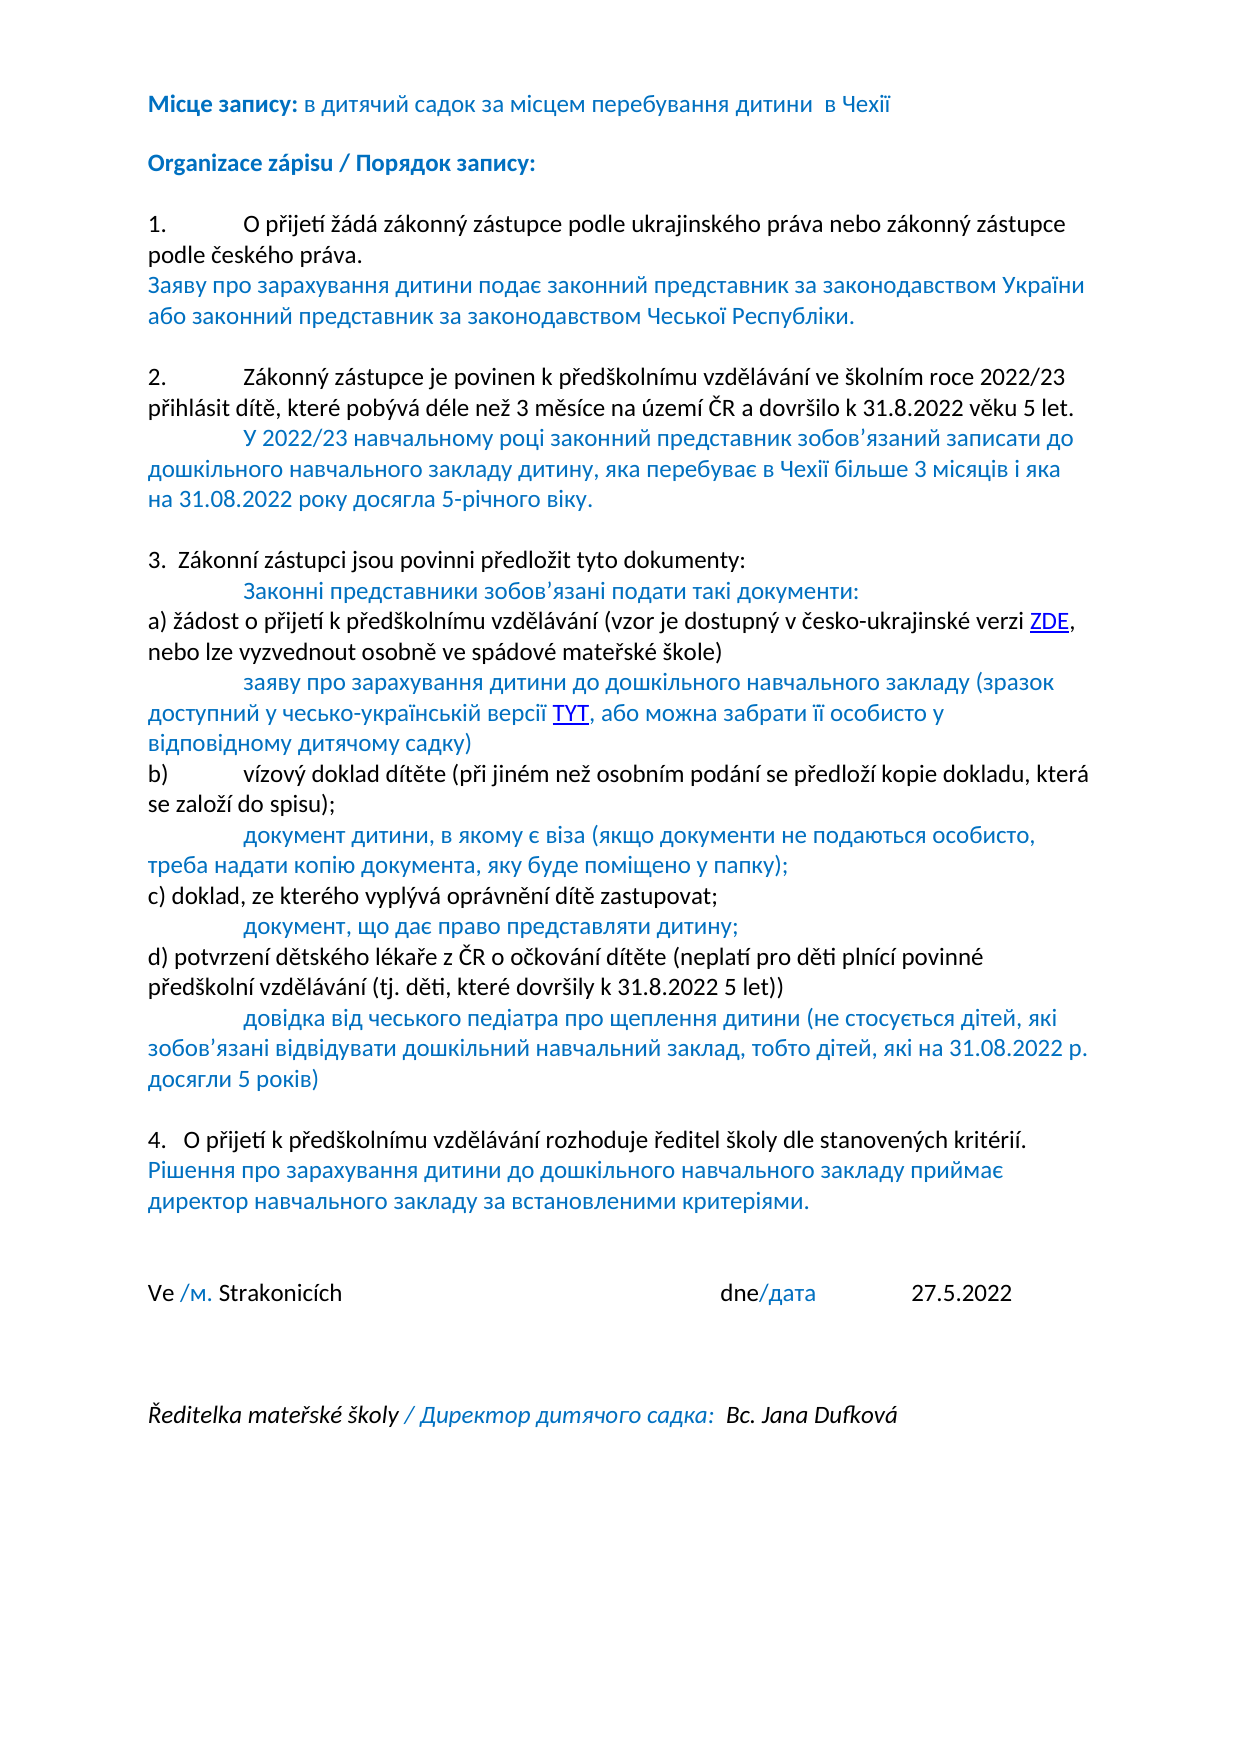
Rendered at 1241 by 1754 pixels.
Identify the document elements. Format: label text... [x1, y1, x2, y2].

text заяву про зарахування дитини до дошкільного навчального закладу (зразок доступний у чесько-українській версії TYT, або можна забрати її особисто у відповідному дитячому садку) [148, 666, 1093, 758]
text Місце запису: в дитячий садок за місцем перебування дитини в Чехії [148, 89, 1093, 119]
text 1. O přijetí žádá zákonný zástupce podle ukrajinského práva nebo zákonný zástupce podle českého práva. [148, 208, 1093, 269]
text Organizace zápisu / Порядок запису: [148, 147, 1093, 178]
text документ, що дає право представляти дитину; [148, 911, 1093, 941]
text 2. Zákonný zástupce je povinen k předškolnímu vzdělávání ve školním roce 2022/23 přihlásit dítě, které pobývá déle než 3 měsíce na území ČR a dovršilo k 31.8.2022 věku 5 let. [148, 361, 1093, 422]
text Законні представники зобов’язані подати такі документи: [148, 575, 1093, 605]
text 3. Zákonní zástupci jsou povinni předložit tyto dokumenty: [148, 544, 1093, 575]
text d) potvrzení dětského lékaře z ČR o očkování dítěte (neplatí pro děti plnící povinné předškolní vzdělávání (tj. děti, které dovršily k 31.8.2022 5 let)) [148, 941, 1093, 1002]
text Ve /м. Strakonicích dne/дата 27.5.2022 [148, 1277, 1093, 1307]
text a) žádost o přijetí k předškolnímu vzdělávání (vzor je dostupný v česko-ukrajinské verzi ZDE, nebo lze vyzvednout osobně ve spádové mateřské škole) [148, 605, 1093, 666]
text Заяву про зарахування дитини подає законний представник за законодавством України або законний представник за законодавством Чеської Республіки. [148, 269, 1093, 331]
text У 2022/23 навчальному році законний представник зобов’язаний записати до дошкільного навчального закладу дитину, яка перебуває в Чехії більше 3 місяців і яка на 31.08.2022 року досягла 5-річного віку. [148, 422, 1093, 514]
text b) vízový doklad dítěte (při jiném než osobním podání se předloží kopie dokladu, která se založí do spisu); [148, 758, 1093, 819]
text документ дитини, в якому є віза (якщо документи не подаються особисто, треба надати копію документа, яку буде поміщено у папку); [148, 819, 1093, 880]
text Рішення про зарахування дитини до дошкільного навчального закладу приймає директор навчального закладу за встановленими критеріями. [148, 1155, 1093, 1216]
text c) doklad, ze kterého vyplývá oprávnění dítě zastupovat; [148, 880, 1093, 911]
text довідка від чеського педіатра про щеплення дитини (не стосується дітей, які зобов’язані відвідувати дошкільний навчальний заклад, тобто дітей, які на 31.08.2022 р. досягли 5 років) [148, 1002, 1093, 1094]
text Ředitelka mateřské školy / Директор дитячого садка: Bc. Jana Dufková [148, 1399, 1093, 1429]
text 4. O přijetí k předškolnímu vzdělávání rozhoduje ředitel školy dle stanovených kritérií. [148, 1124, 1093, 1155]
